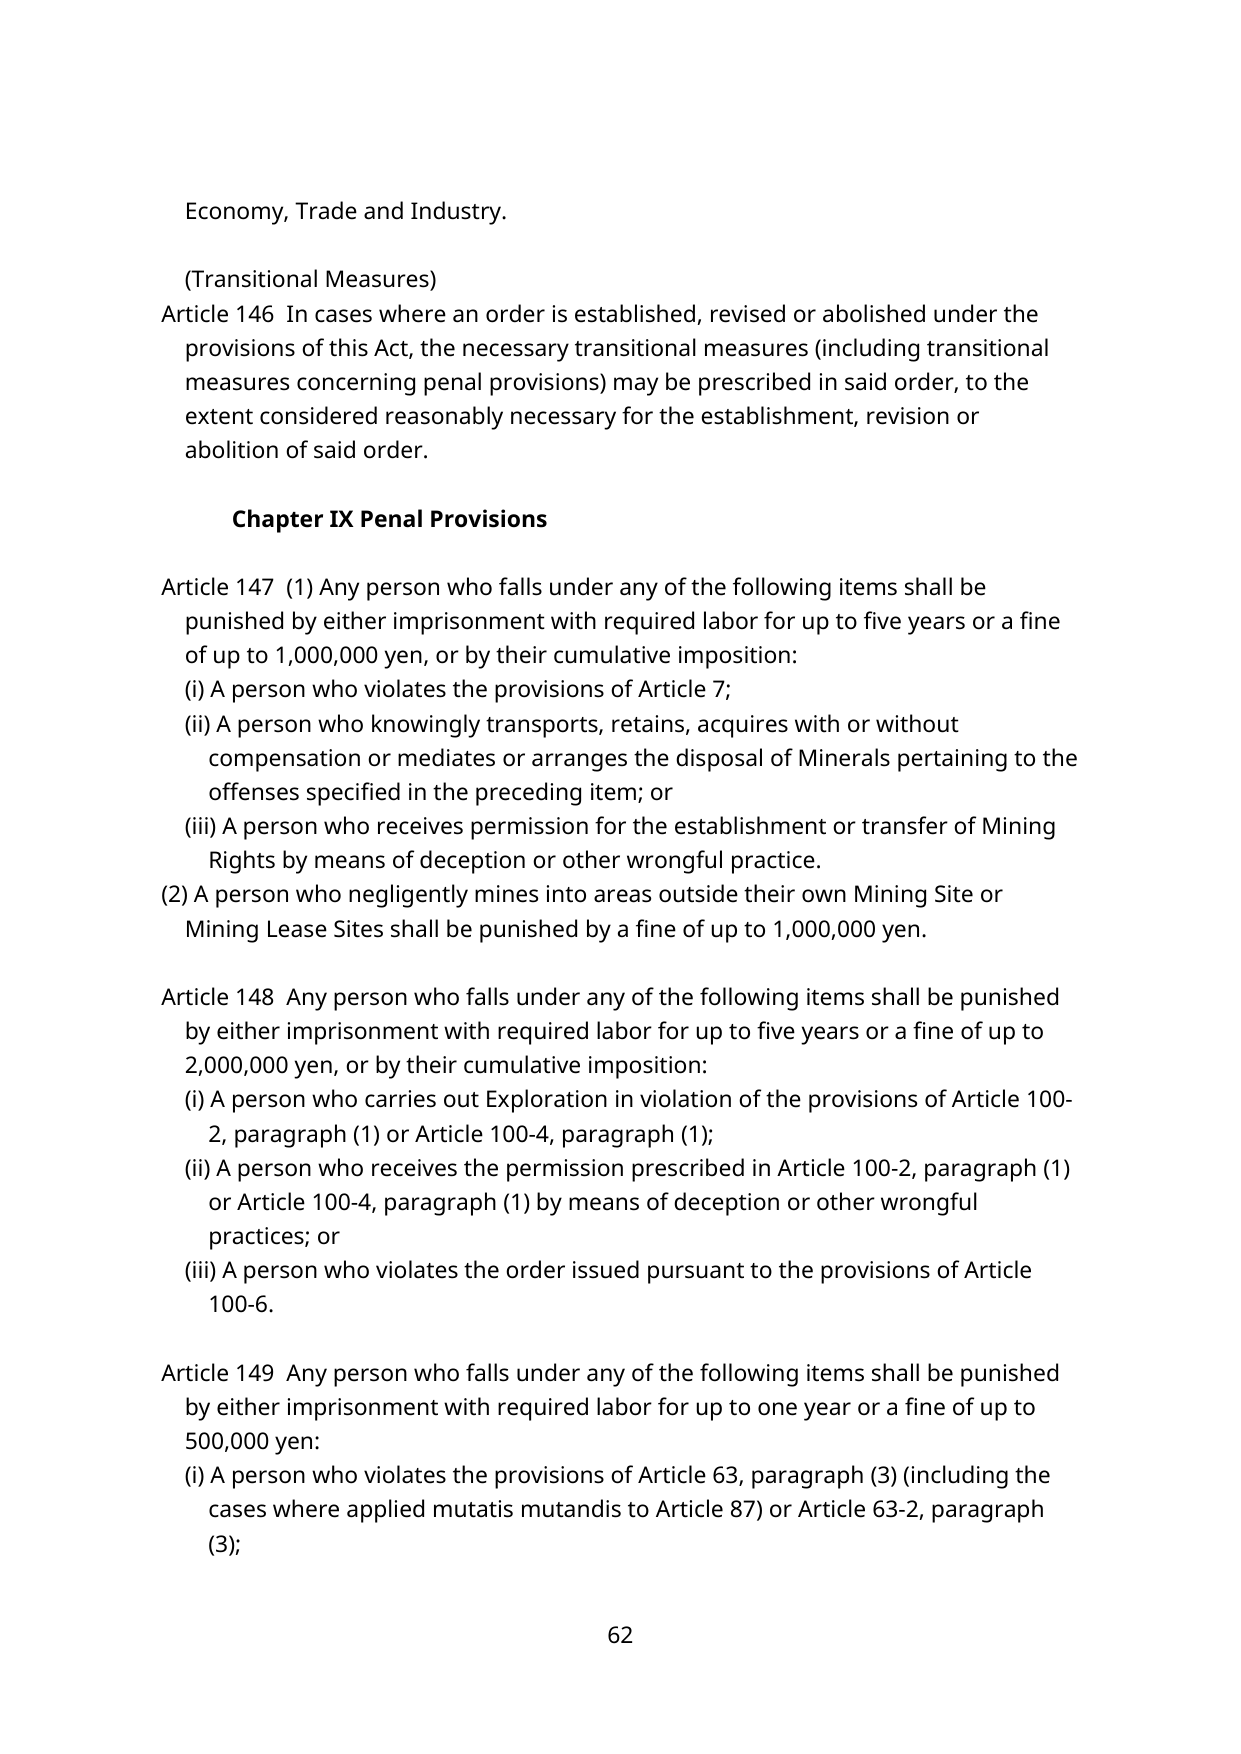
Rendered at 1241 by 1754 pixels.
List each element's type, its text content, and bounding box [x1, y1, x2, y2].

text (i) A person who violates the provisions of Article 63, paragraph (3) (including the cases where applied mutatis mutandis to Article 87) or Article 63-2, paragraph (3); [184, 1458, 1079, 1560]
text Article 149 Any person who falls under any of the following items shall be punished by either imprisonment with required labor for up to one year or a fine of up to 500,000 yen: [161, 1355, 1079, 1458]
text Article 147 (1) Any person who falls under any of the following items shall be punished by either imprisonment with required labor for up to five years or a fine of up to 1,000,000 yen, or by their cumulative imposition: [161, 569, 1079, 672]
text (2) A person who negligently mines into areas outside their own Mining Site or Mining Lease Sites shall be punished by a fine of up to 1,000,000 yen. [161, 877, 1079, 945]
text (iii) A person who receives permission for the establishment or transfer of Mining Rights by means of deception or other wrongful practice. [184, 809, 1079, 877]
text Article 148 Any person who falls under any of the following items shall be punished by either imprisonment with required labor for up to five years or a fine of up to 2,000,000 yen, or by their cumulative imposition: [161, 979, 1079, 1082]
text Article 146 In cases where an order is established, revised or abolished under the provisions of this Act, the necessary transitional measures (including transitional measures concerning penal provisions) may be prescribed in said order, to the extent considered reasonably necessary for the establishment, revision or abolition of said order. [161, 296, 1079, 467]
text (ii) A person who receives the permission prescribed in Article 100-2, paragraph (1) or Article 100-4, paragraph (1) by means of deception or other wrongful practices; or [184, 1150, 1079, 1253]
text (i) A person who carries out Exploration in violation of the provisions of Article 100-2, paragraph (1) or Article 100-4, paragraph (1); [184, 1082, 1079, 1150]
text (ii) A person who knowingly transports, retains, acquires with or without compensation or mediates or arranges the disposal of Minerals pertaining to the offenses specified in the preceding item; or [184, 706, 1079, 809]
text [161, 194, 1079, 228]
text (i) A person who violates the provisions of Article 7; [184, 672, 1079, 706]
text (Transitional Measures) [184, 262, 1079, 296]
text Chapter IX Penal Provisions [230, 501, 1079, 535]
text (iii) A person who violates the order issued pursuant to the provisions of Article 100-6. [184, 1253, 1079, 1321]
